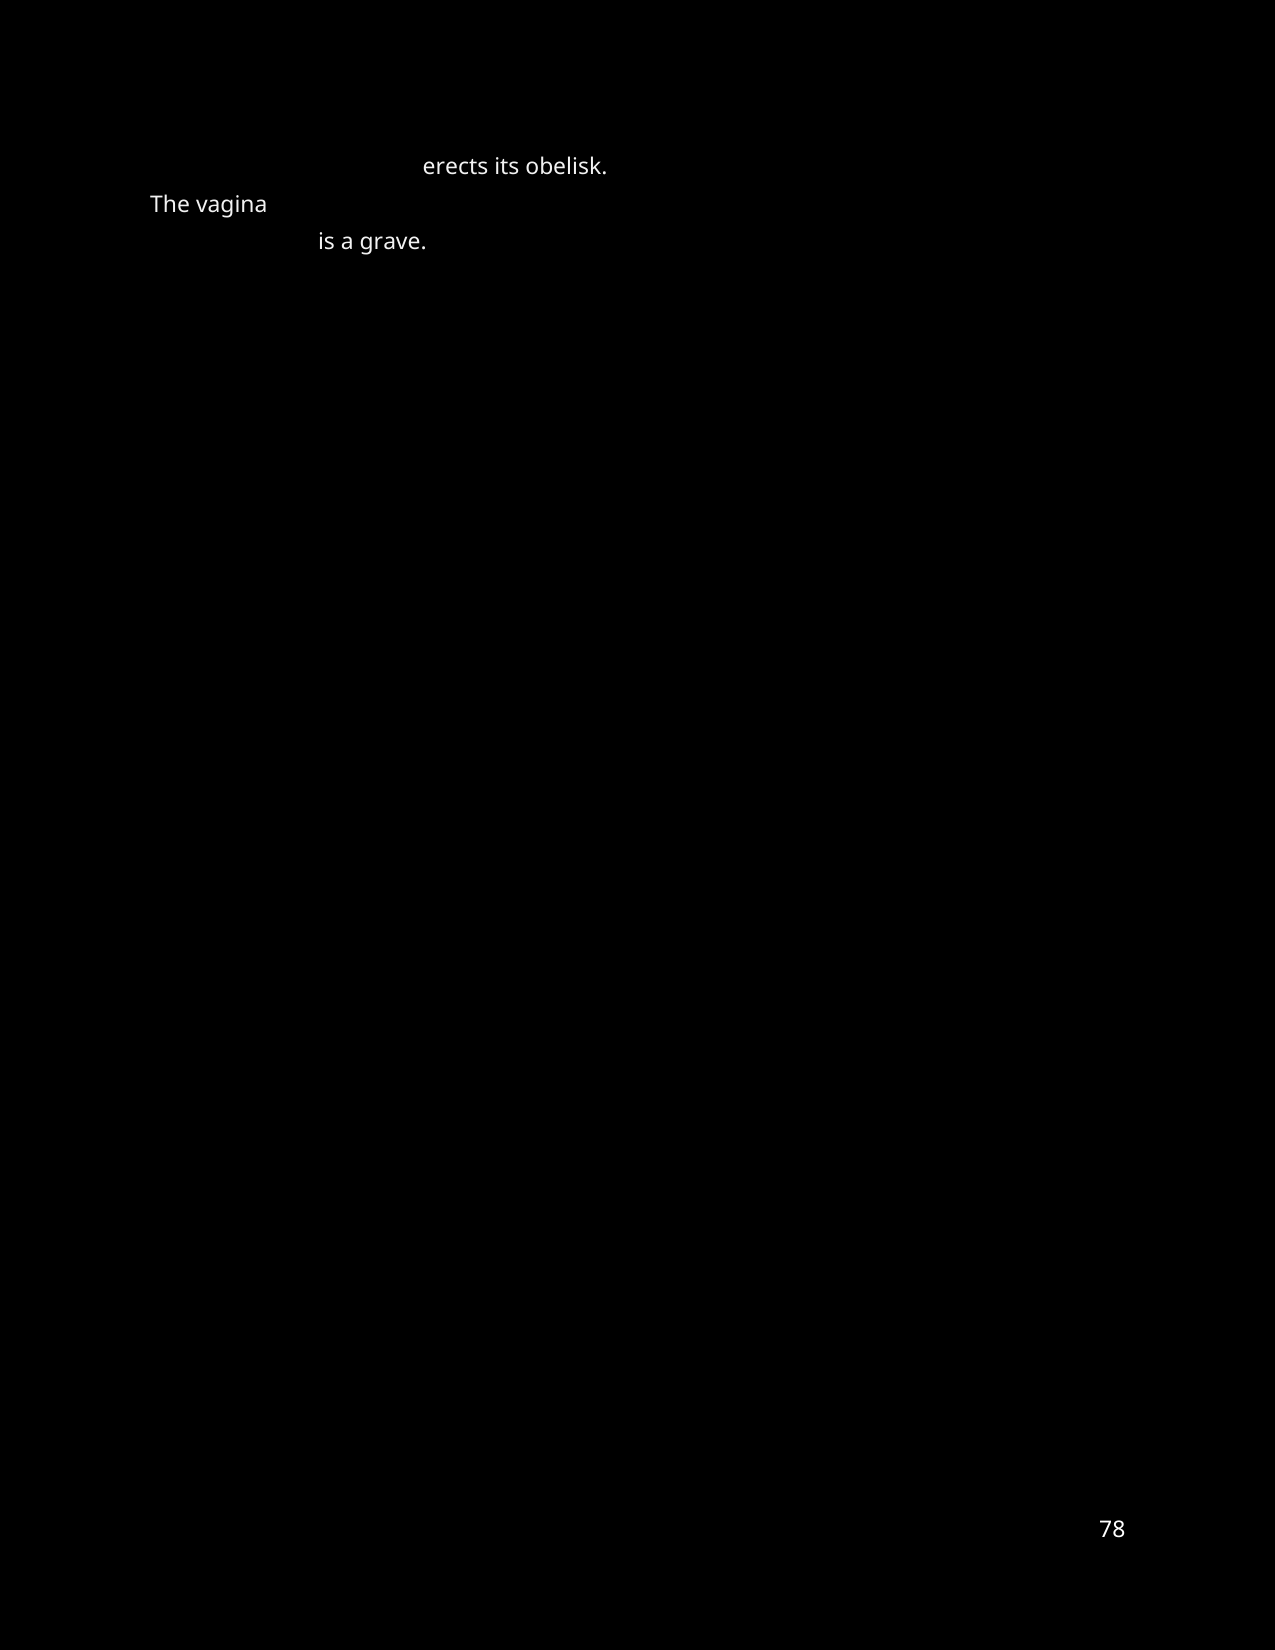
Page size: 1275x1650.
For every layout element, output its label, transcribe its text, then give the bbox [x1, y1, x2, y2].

text is a grave. [150, 225, 1125, 256]
text The vagina [150, 187, 1125, 219]
text erects its obelisk. [150, 150, 1125, 181]
